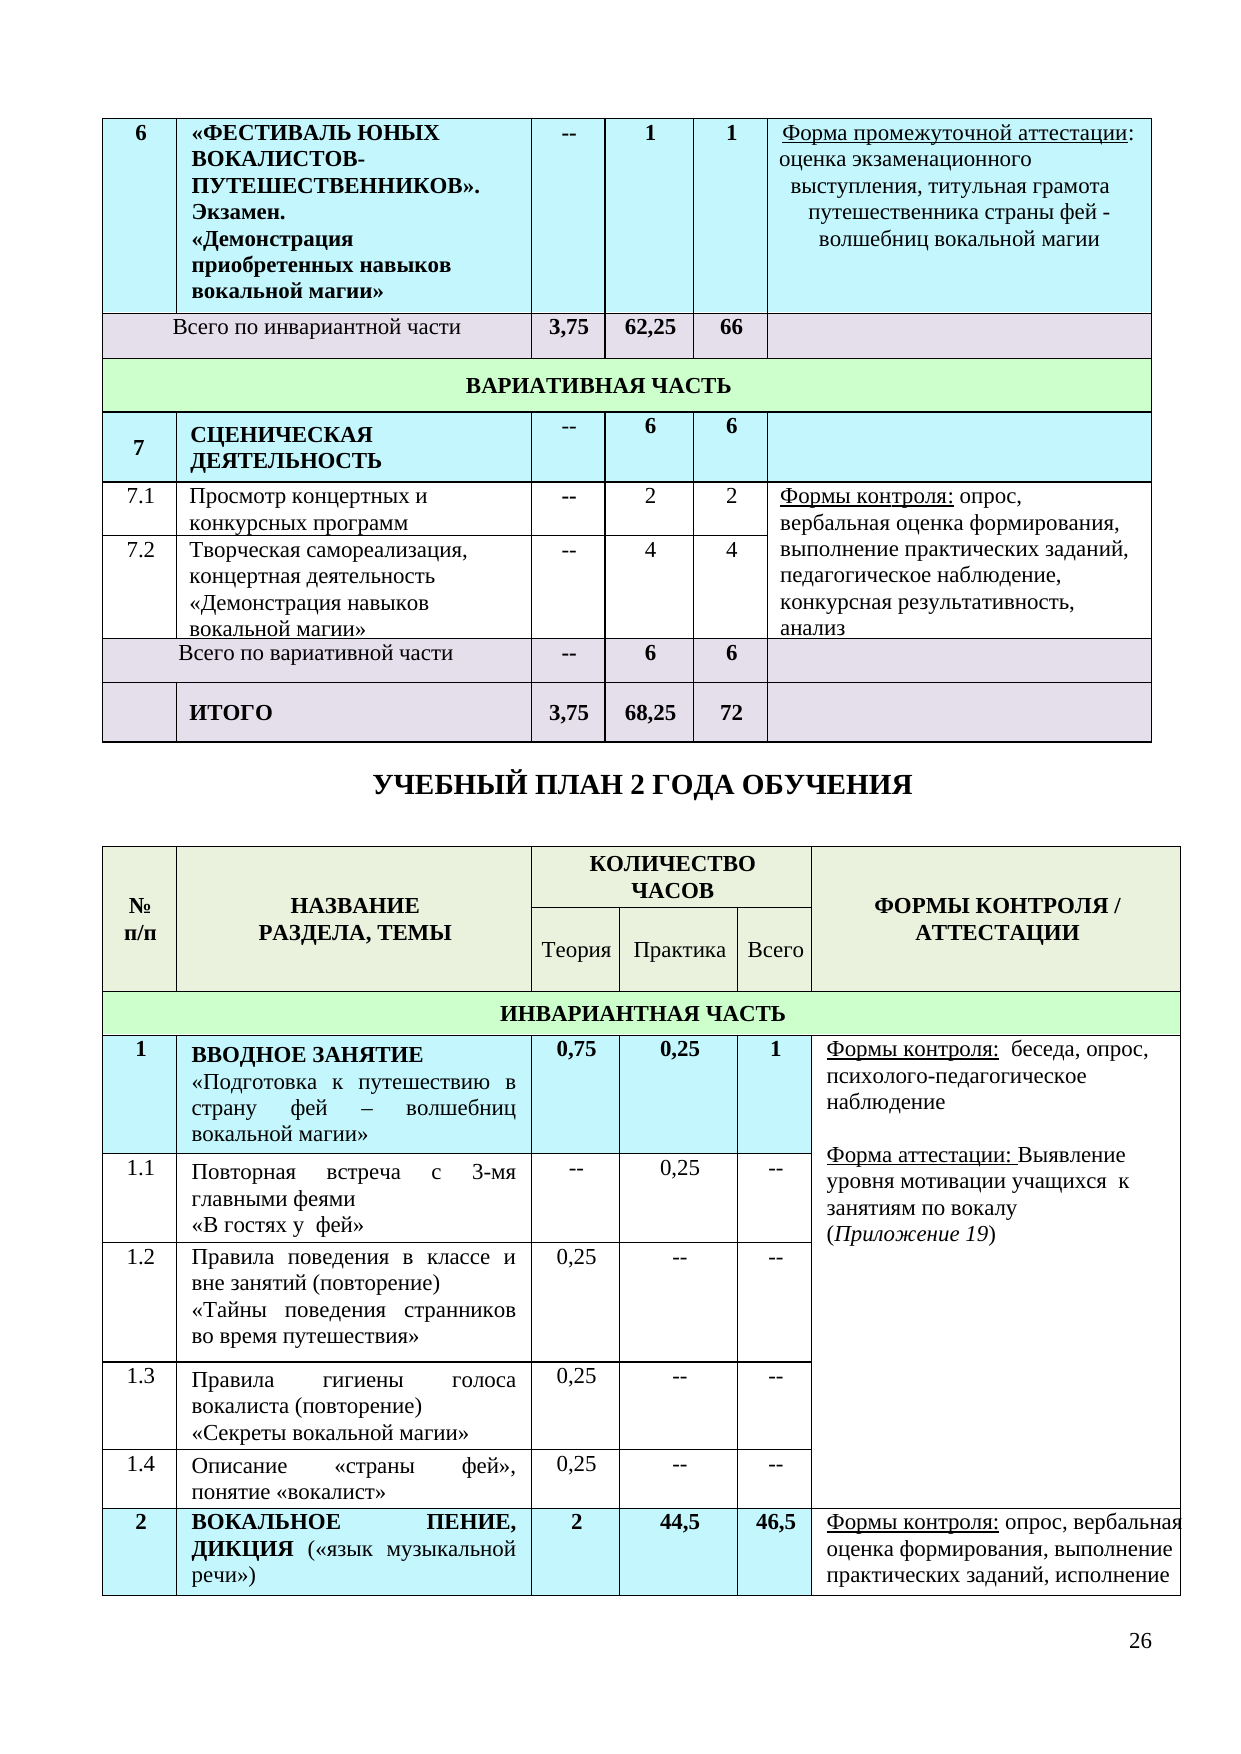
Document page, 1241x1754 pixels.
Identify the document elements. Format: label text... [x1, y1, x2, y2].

table_cell [768, 639, 1151, 682]
table_cell 6 [606, 639, 693, 682]
table_cell 2 [103, 1509, 176, 1595]
subtitle УЧЕБНЫЙ ПЛАН 2 ГОДА ОБУЧЕНИЯ [133, 767, 1152, 801]
table_cell -- [738, 1243, 811, 1361]
table_header КОЛИЧЕСТВО ЧАСОВ [532, 847, 811, 907]
table_cell 2 [606, 483, 693, 535]
table_cell 1 [694, 119, 767, 312]
table_cell -- [738, 1154, 811, 1242]
table_cell Формы контроля: опрос, вербальная оценка формирования, выполнение практических заданий, педагогическое наблюдение, конкурсная результативность, анализ [768, 483, 1151, 638]
table_cell -- [532, 639, 604, 682]
table_cell -- [620, 1363, 737, 1448]
table_cell 62,25 [606, 314, 693, 358]
table_cell [103, 683, 176, 741]
table_cell ВАРИАТИВНАЯ ЧАСТЬ [103, 359, 1151, 411]
table_cell 46,5 [738, 1509, 811, 1595]
table_cell Форма промежуточной аттестации: оценка экзаменационного выступления, титульная грамота путешественника страны фей - волшебниц вокальной магии [768, 119, 1151, 312]
table_cell 68,25 [606, 683, 693, 741]
table_cell Всего по вариативной части [103, 639, 531, 682]
table_cell 7 [103, 413, 176, 481]
table_cell Повторная встреча с 3-мя главными феями «В гостях у фей» [177, 1154, 531, 1242]
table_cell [812, 1509, 1180, 1595]
table_cell 1 [103, 1036, 176, 1153]
table_cell Описание «страны фей», понятие «вокалист» [177, 1450, 531, 1507]
table_cell 0,25 [532, 1243, 619, 1361]
table_cell 1 [606, 119, 693, 312]
table_cell Формы контроля: беседа, опрос, психолого-педагогическое наблюдение Форма аттестации: Выявление уровня мотивации учащихся к занятиям по вокалу (Приложение 19) [812, 1036, 1180, 1507]
table_cell 0,25 [532, 1363, 619, 1448]
table_cell 6 [694, 413, 767, 481]
table_cell Правила гигиены голоса вокалиста (повторение) «Секреты вокальной магии» [177, 1363, 531, 1448]
table_cell 7.2 [103, 536, 176, 638]
table_cell 6 [694, 639, 767, 682]
table_cell 7.1 [103, 483, 176, 535]
table_cell Творческая самореализация, концертная деятельность «Демонстрация навыков вокальной магии» [177, 536, 531, 638]
table_header № п/п [103, 847, 176, 991]
table_cell 4 [606, 536, 693, 638]
table_cell Всего по инвариантной части [103, 314, 531, 358]
table_cell 1.4 [103, 1450, 176, 1507]
table_cell ВОКАЛЬНОЕ ПЕНИЕ, ДИКЦИЯ («язык музыкальной речи») [177, 1509, 531, 1595]
table_cell 2 [532, 1509, 619, 1595]
table_cell -- [532, 413, 604, 481]
table_cell Практика [620, 908, 737, 991]
table_cell 3,75 [532, 683, 604, 741]
table_cell 1.1 [103, 1154, 176, 1242]
table_cell -- [738, 1363, 811, 1448]
table_cell -- [532, 536, 604, 638]
table_cell 1 [738, 1036, 811, 1153]
table_cell «ФЕСТИВАЛЬ ЮНЫХ ВОКАЛИСТОВ-ПУТЕШЕСТВЕННИКОВ». Экзамен. «Демонстрация приобретенных навыков вокальной магии» [177, 119, 531, 312]
table_cell -- [532, 119, 604, 312]
table_cell Теория [532, 908, 619, 991]
table_cell 1.2 [103, 1243, 176, 1361]
table_cell [768, 314, 1151, 358]
table_cell 0,75 [532, 1036, 619, 1153]
table_cell ВВОДНОЕ ЗАНЯТИЕ «Подготовка к путешествию в страну фей – волшебниц вокальной магии» [177, 1036, 531, 1153]
table_cell 0,25 [620, 1154, 737, 1242]
table_cell 0,25 [532, 1450, 619, 1507]
table_cell -- [738, 1450, 811, 1507]
table_cell Правила поведения в классе и вне занятий (повторение) «Тайны поведения странников во время путешествия» [177, 1243, 531, 1361]
table_cell -- [532, 483, 604, 535]
table_cell -- [532, 1154, 619, 1242]
table_header ФОРМЫ КОНТРОЛЯ / АТТЕСТАЦИИ [812, 847, 1180, 991]
table_cell 72 [694, 683, 767, 741]
table_cell ИТОГО [177, 683, 531, 741]
table_cell [768, 413, 1151, 481]
table_cell -- [620, 1243, 737, 1361]
table_cell 66 [694, 314, 767, 358]
table_cell Всего [738, 908, 811, 991]
table_cell -- [620, 1450, 737, 1507]
table_header НАЗВАНИЕ РАЗДЕЛА, ТЕМЫ [177, 847, 531, 991]
table_cell 2 [694, 483, 767, 535]
table_cell ИНВАРИАНТНАЯ ЧАСТЬ [103, 992, 1180, 1034]
table_cell СЦЕНИЧЕСКАЯ ДЕЯТЕЛЬНОСТЬ [177, 413, 531, 481]
table_cell 4 [694, 536, 767, 638]
table_cell 6 [103, 119, 176, 312]
table_cell 1.3 [103, 1363, 176, 1448]
table_cell 44,5 [620, 1509, 737, 1595]
table_cell [768, 683, 1151, 741]
table_cell 6 [606, 413, 693, 481]
table_cell 0,25 [620, 1036, 737, 1153]
table_cell 3,75 [532, 314, 604, 358]
table_cell Просмотр концертных и конкурсных программ [177, 483, 531, 535]
